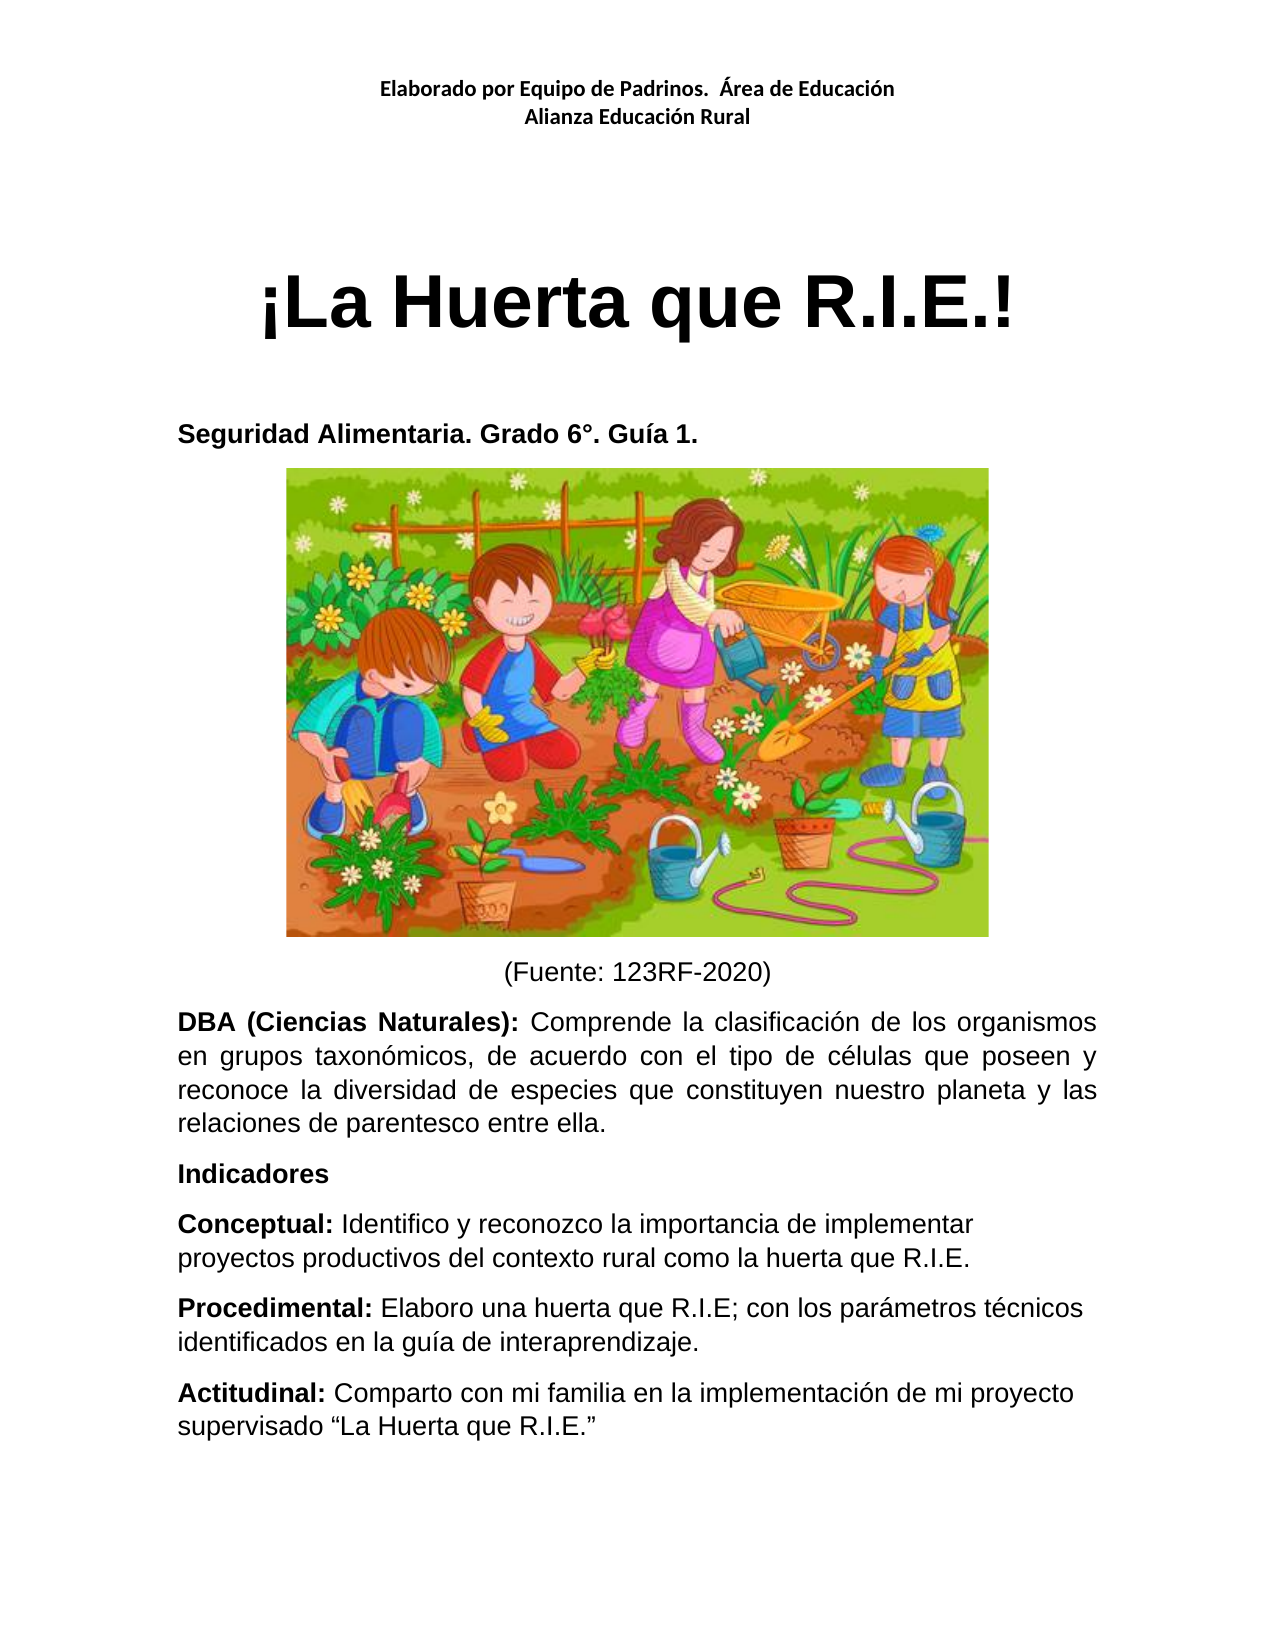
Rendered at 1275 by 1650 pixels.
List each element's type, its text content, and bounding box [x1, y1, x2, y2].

text Actitudinal: Comparto con mi familia en la implementación de mi proyecto supervisado “La Huerta que R.I.E.” [177, 1377, 1098, 1442]
text Procedimental: Elaboro una huerta que R.I.E; con los parámetros técnicos identificados en la guía de interaprendizaje. [177, 1292, 1098, 1357]
text DBA (Ciencias Naturales): Comprende la clasificación de los organismos en grupos taxonómicos, de acuerdo con el tipo de células que poseen y reconoce la diversidad de especies que constituyen nuestro planeta y las relaciones de parentesco entre ella. [177, 1006, 1098, 1139]
text ¡La Huerta que R.I.E.! [177, 257, 1098, 344]
text Conceptual: Identifico y reconozco la importancia de implementar proyectos productivos del contexto rural como la huerta que R.I.E. [177, 1208, 1098, 1273]
text Seguridad Alimentaria. Grado 6°. Guía 1. [177, 418, 1098, 449]
picture [286, 468, 989, 937]
text (Fuente: 123RF-2020) [177, 956, 1098, 987]
text Indicadores [177, 1158, 1098, 1189]
